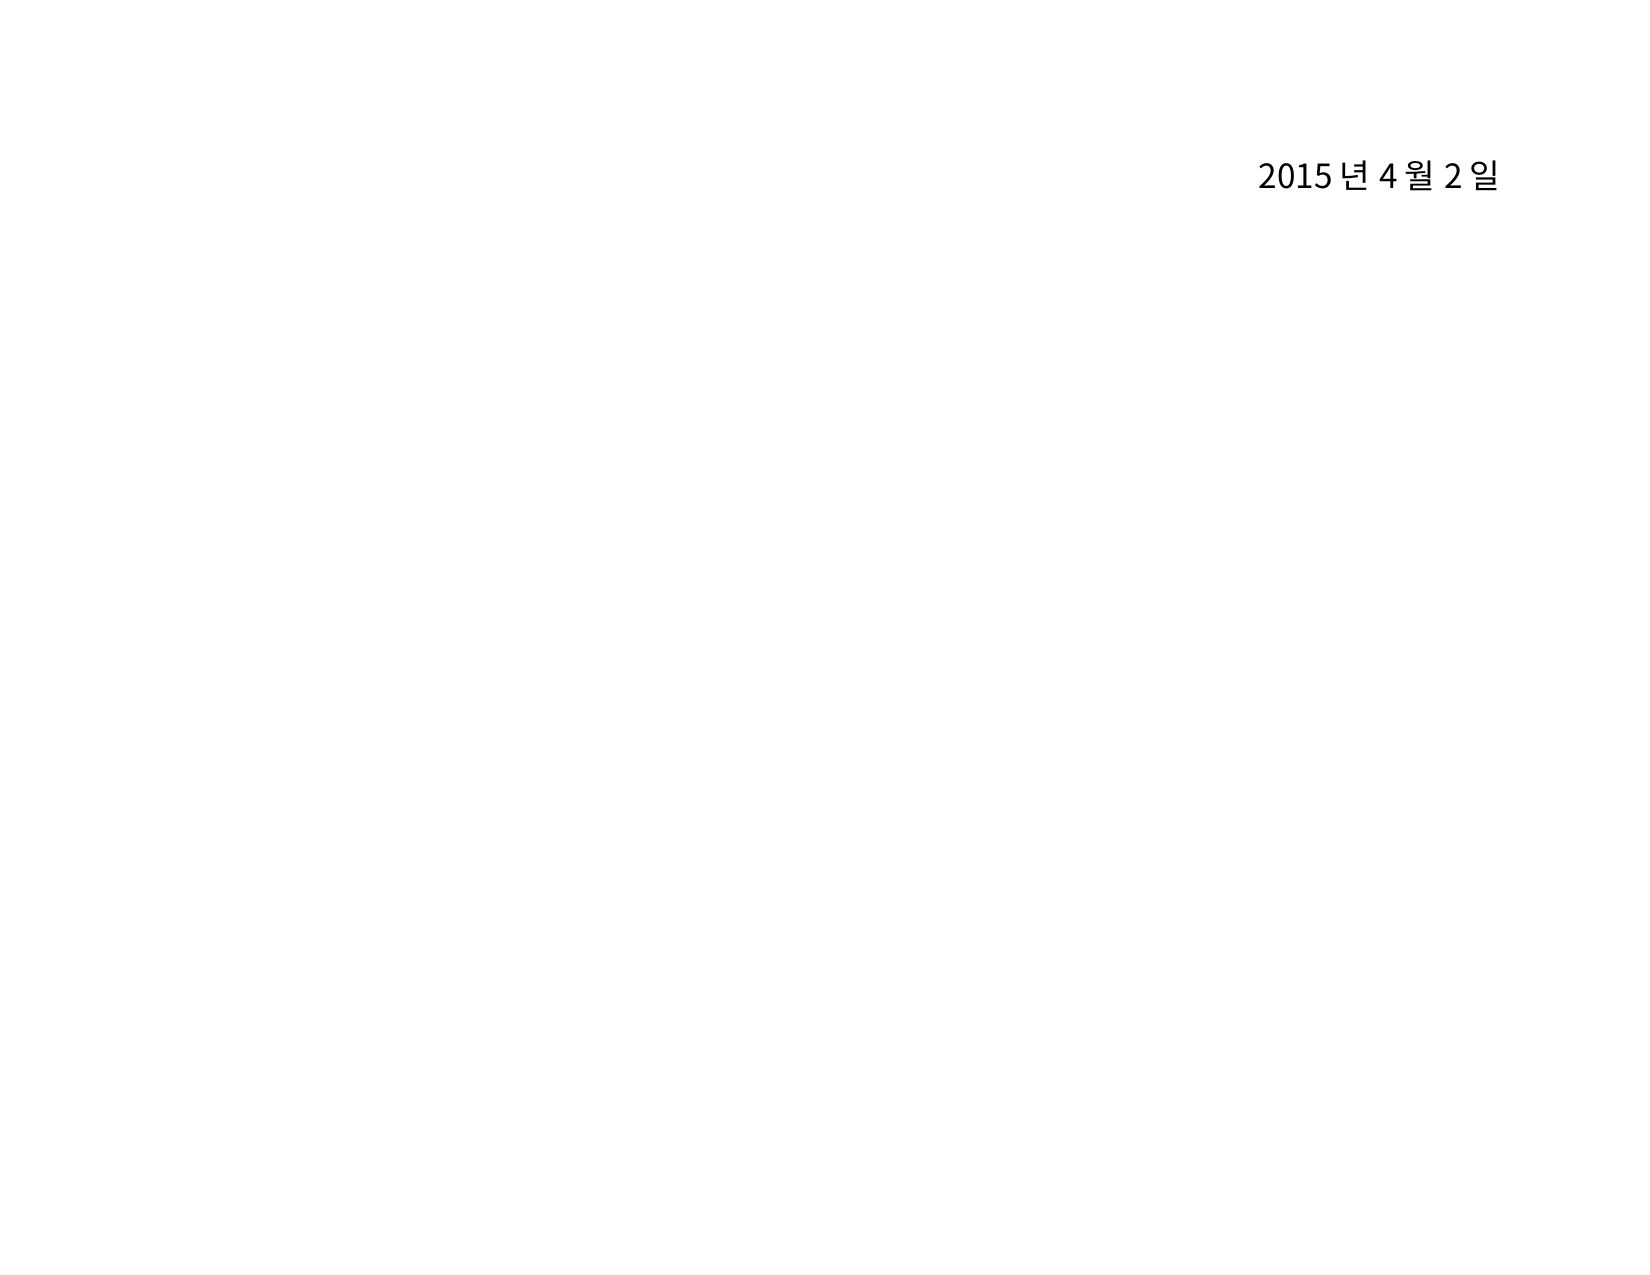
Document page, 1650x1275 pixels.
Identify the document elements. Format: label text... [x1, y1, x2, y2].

text 2015년 4월 2일 [163, 150, 1500, 198]
